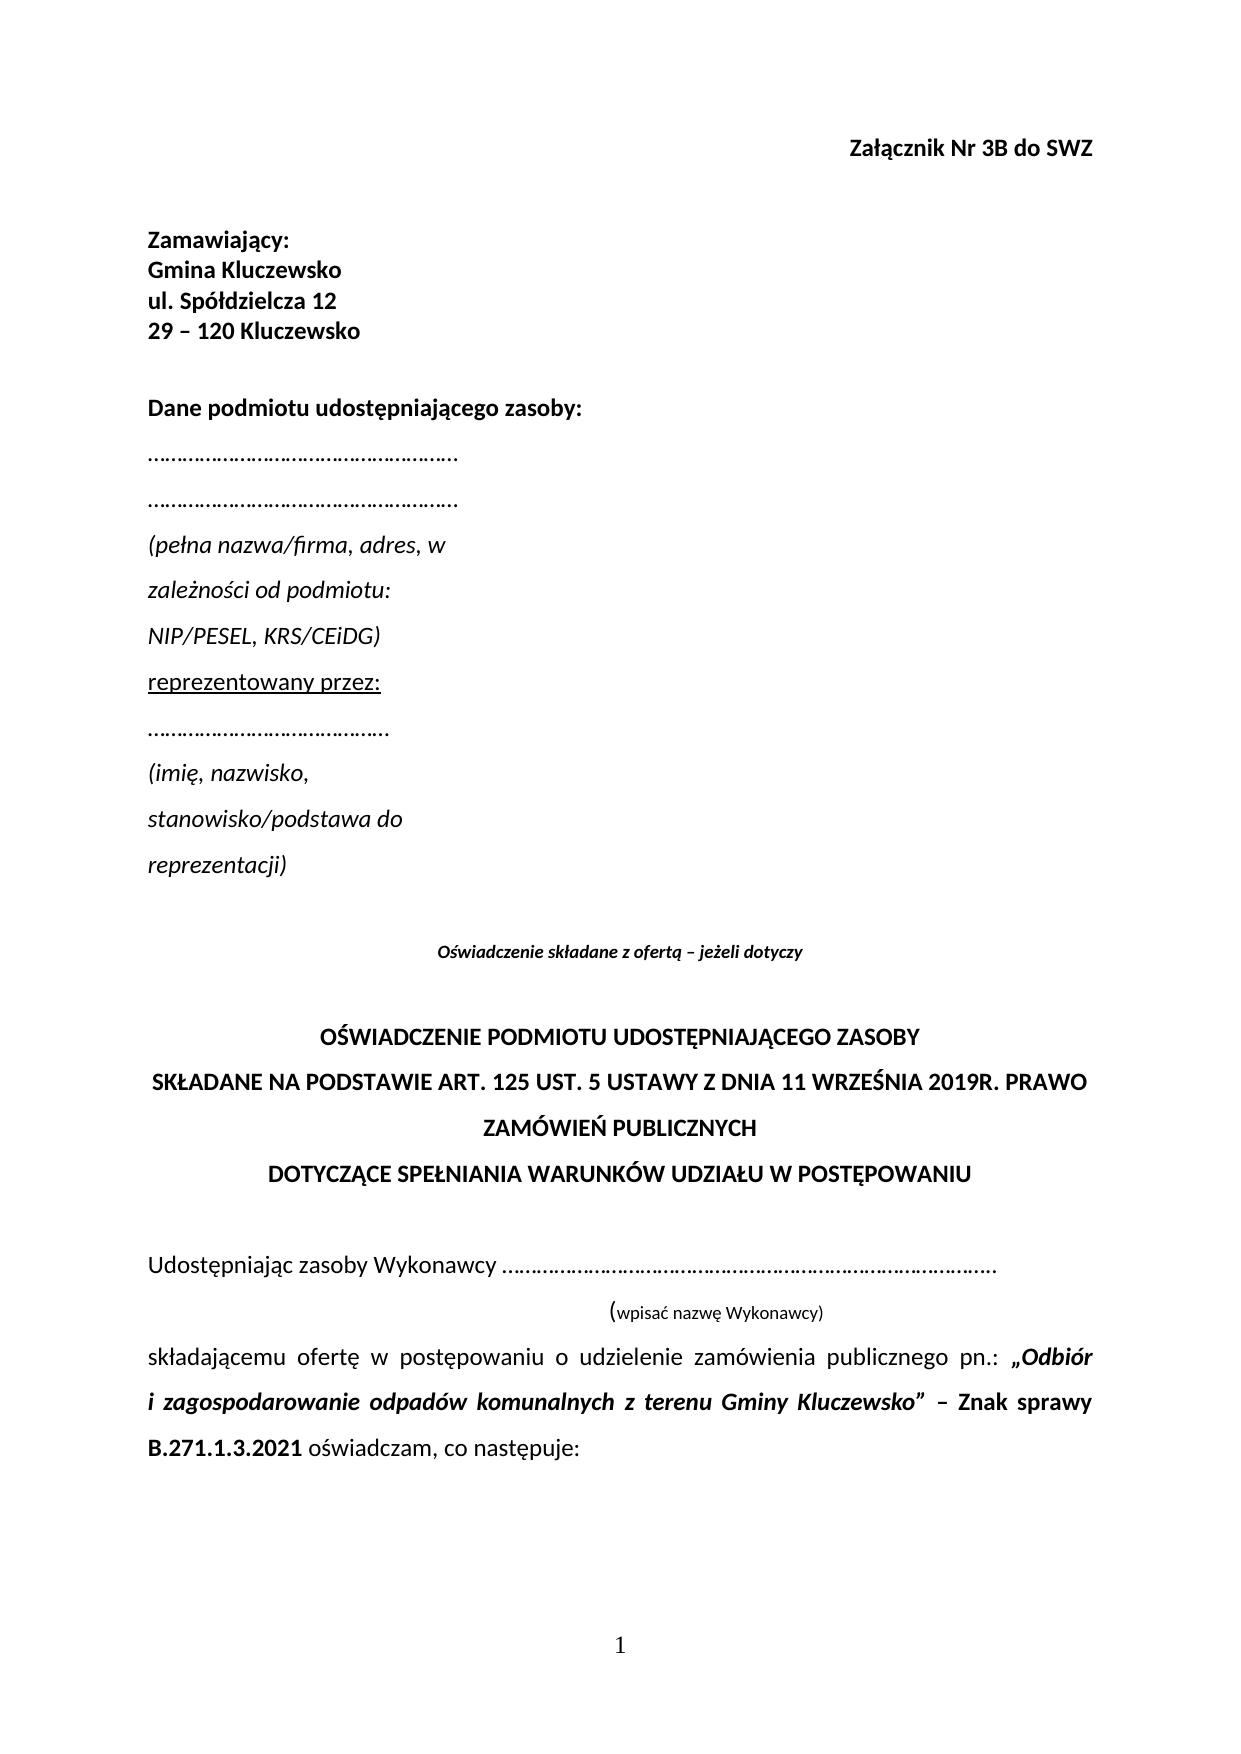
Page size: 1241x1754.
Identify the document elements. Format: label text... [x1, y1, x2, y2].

text ……………………………………………… [148, 483, 472, 514]
text 29 – 120 Kluczewsko [148, 316, 1093, 346]
text Załącznik Nr 3B do SWZ [148, 132, 1093, 163]
text (imię, nazwisko, stanowisko/podstawa do reprezentacji) [148, 758, 472, 879]
text Gmina Kluczewsko [148, 254, 1093, 285]
text (pełna nazwa/firma, adres, w zależności od podmiotu: NIP/PESEL, KRS/CEiDG) [148, 529, 472, 651]
text SKŁADANE NA PODSTAWIE ART. 125 UST. 5 USTAWY Z DNIA 11 WRZEŚNIA 2019R. PRAWO ZAMÓWIEŃ PUBLICZNYCH [148, 1066, 1093, 1143]
text składającemu ofertę w postępowaniu o udzielenie zamówienia publicznego pn.: „Odbiór i zagospodarowanie odpadów komunalnych z terenu Gminy Kluczewsko” – Znak sprawy B.271.1.3.2021 oświadczam, co następuje: [148, 1341, 1093, 1463]
text …………………………………… [148, 712, 472, 742]
text (wpisać nazwę Wykonawcy) [148, 1295, 1093, 1326]
text Oświadczenie składane z ofertą – jeżeli dotyczy [148, 941, 1093, 963]
text OŚWIADCZENIE PODMIOTU UDOSTĘPNIAJĄCEGO ZASOBY [148, 1021, 1093, 1051]
text reprezentowany przez: [148, 666, 1093, 697]
text Zamawiający: [148, 224, 1093, 254]
text Dane podmiotu udostępniającego zasoby: [148, 392, 1093, 422]
text Udostępniając zasoby Wykonawcy ………………………………………………………………………….. [148, 1249, 1093, 1280]
text DOTYCZĄCE SPEŁNIANIA WARUNKÓW UDZIAŁU W POSTĘPOWANIU [148, 1158, 1093, 1188]
text ul. Spółdzielcza 12 [148, 285, 1093, 316]
text ……………………………………………… [148, 437, 472, 468]
